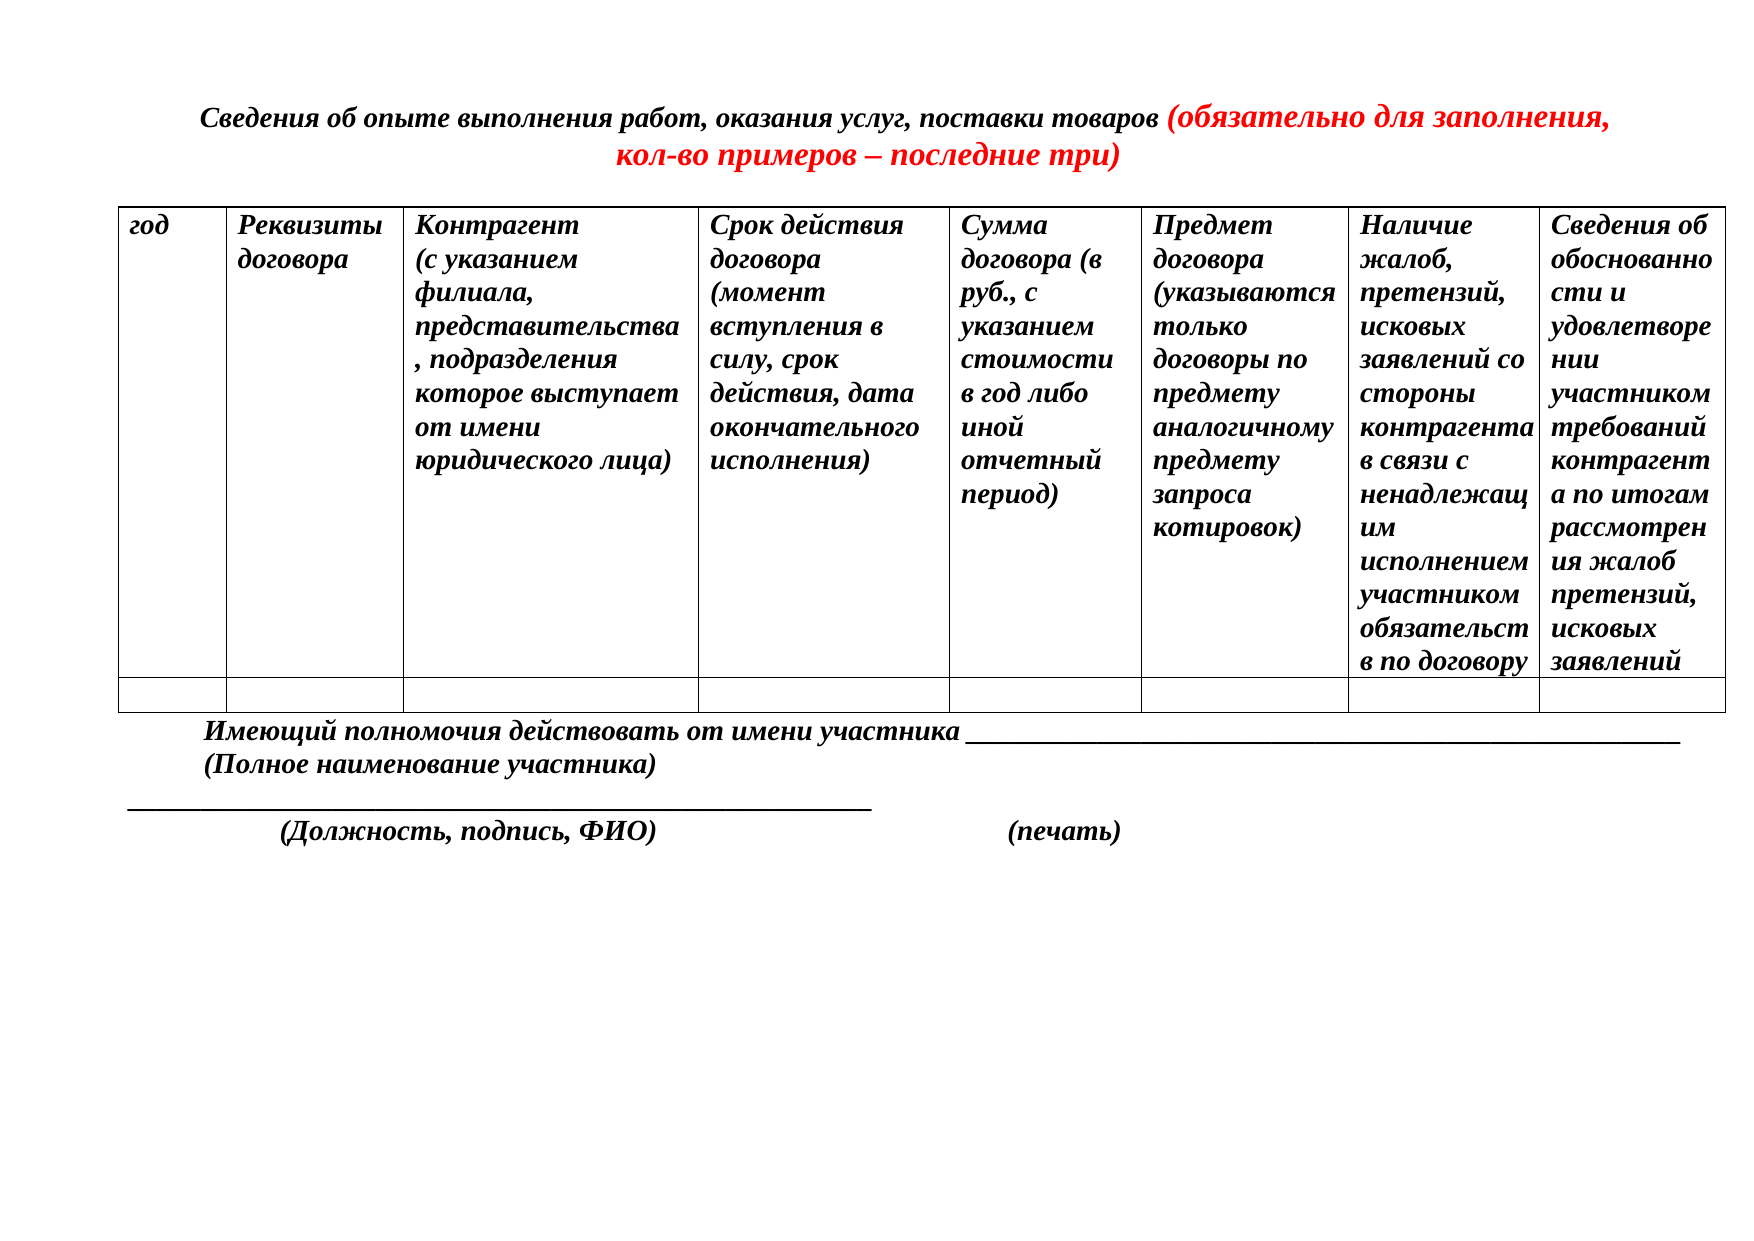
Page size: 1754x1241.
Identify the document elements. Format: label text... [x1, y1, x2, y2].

text Сведения об опыте выполнения работ, оказания услуг, поставки товаров (обязательно для заполнения, кол-во примеров – последние три) [118, 96, 1619, 173]
table_cell [699, 678, 949, 712]
table_header Предмет договора (указываются только договоры по предмету аналогичному предмету запроса котировок) [1142, 208, 1348, 677]
table_header Сумма договора (в руб., с указанием стоимости в год либо иной отчетный период) [950, 208, 1141, 677]
table_cell [119, 678, 226, 712]
table_cell [227, 678, 403, 712]
table_header Сведения об обоснованности и удовлетворении участником требований контрагента по итогам рассмотрения жалоб претензий, исковых заявлений [1540, 208, 1725, 677]
table_cell [950, 678, 1141, 712]
table_cell [1540, 678, 1725, 712]
table_header Срок действия договора (момент вступления в силу, срок действия, дата окончательного исполнения) [699, 208, 949, 677]
table_header год [119, 208, 226, 677]
table_header Реквизиты договора [227, 208, 403, 677]
table_cell [1349, 678, 1539, 712]
table_cell [404, 678, 698, 712]
table_header Наличие жалоб, претензий, исковых заявлений со стороны контрагента в связи с ненадлежащим исполнением участником обязательств по договору [1349, 208, 1539, 677]
table_header Контрагент (с указанием филиала, представительства, подразделения которое выступает от имени юридического лица) [404, 208, 698, 677]
table_cell Имеющий полномочия действовать от имени участника _________________________________________________ (Полное наименование участника) ___________________________________________________ (Должность, подпись, ФИО) (печать) [118, 713, 1726, 847]
table_cell [1142, 678, 1348, 712]
